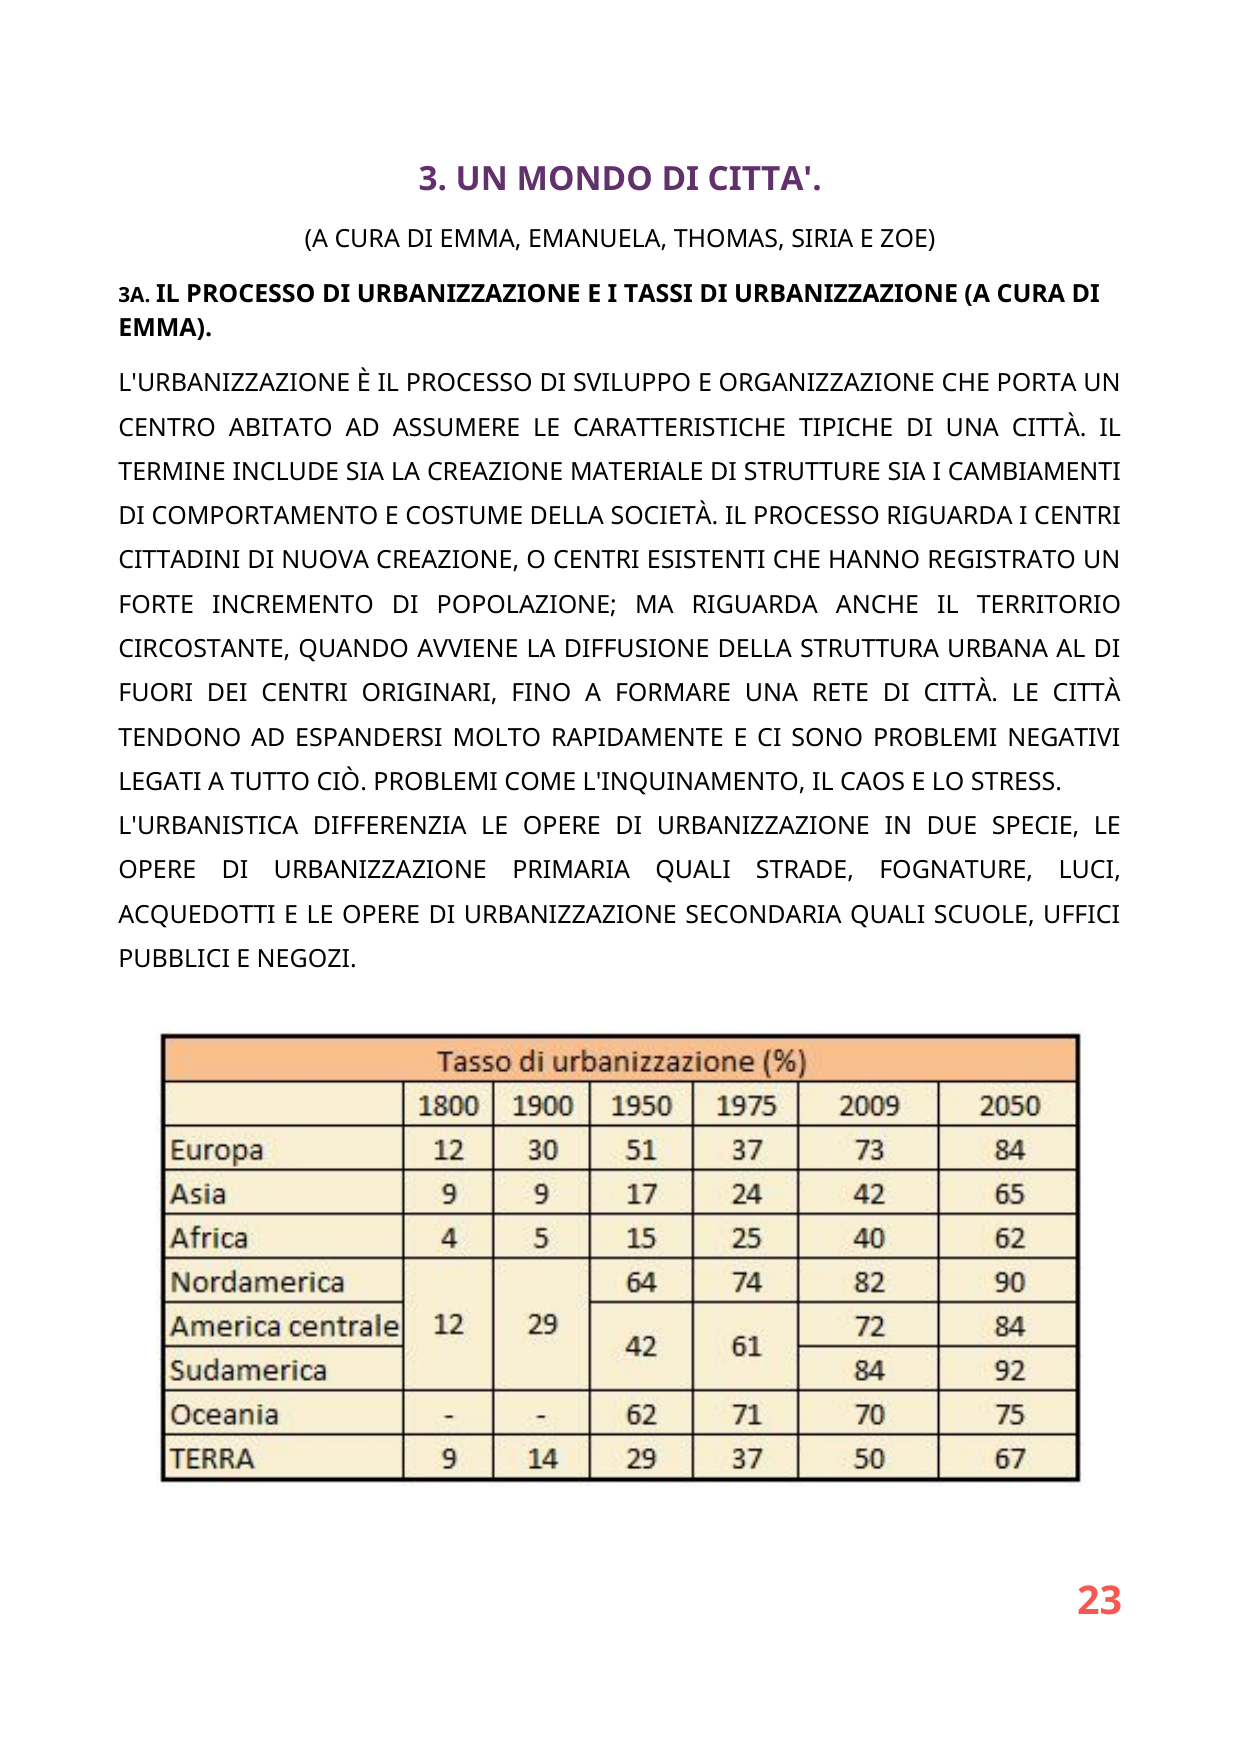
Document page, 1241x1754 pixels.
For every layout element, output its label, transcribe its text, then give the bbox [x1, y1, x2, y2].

picture [156, 1029, 1085, 1489]
text L'URBANISTICA DIFFERENZIA LE OPERE DI URBANIZZAZIONE IN DUE SPECIE, LE OPERE DI URBANIZZAZIONE PRIMARIA QUALI STRADE, FOGNATURE, LUCI, ACQUEDOTTI E LE OPERE DI URBANIZZAZIONE SECONDARIA QUALI SCUOLE, UFFICI PUBBLICI E NEGOZI. [118, 808, 1122, 974]
text 3. UN MONDO DI CITTA'. [118, 155, 1122, 200]
text 3A. IL PROCESSO DI URBANIZZAZIONE E I TASSI DI URBANIZZAZIONE (A CURA DI EMMA). [118, 276, 1122, 344]
text (A CURA DI EMMA, EMANUELA, THOMAS, SIRIA E ZOE) [118, 221, 1122, 255]
text L'URBANIZZAZIONE È IL PROCESSO DI SVILUPPO E ORGANIZZAZIONE CHE PORTA UN CENTRO ABITATO AD ASSUMERE LE CARATTERISTICHE TIPICHE DI UNA CITTÀ. IL TERMINE INCLUDE SIA LA CREAZIONE MATERIALE DI STRUTTURE SIA I CAMBIAMENTI DI COMPORTAMENTO E COSTUME DELLA SOCIETÀ. IL PROCESSO RIGUARDA I CENTRI CITTADINI DI NUOVA CREAZIONE, O CENTRI ESISTENTI CHE HANNO REGISTRATO UN FORTE INCREMENTO DI POPOLAZIONE; MA RIGUARDA ANCHE IL TERRITORIO CIRCOSTANTE, QUANDO AVVIENE LA DIFFUSIONE DELLA STRUTTURA URBANA AL DI FUORI DEI CENTRI ORIGINARI, FINO A FORMARE UNA RETE DI CITTÀ. LE CITTÀ TENDONO AD ESPANDERSI MOLTO RAPIDAMENTE E CI SONO PROBLEMI NEGATIVI LEGATI A TUTTO CIÒ. PROBLEMI COME L'INQUINAMENTO, IL CAOS E LO STRESS. [118, 365, 1122, 797]
